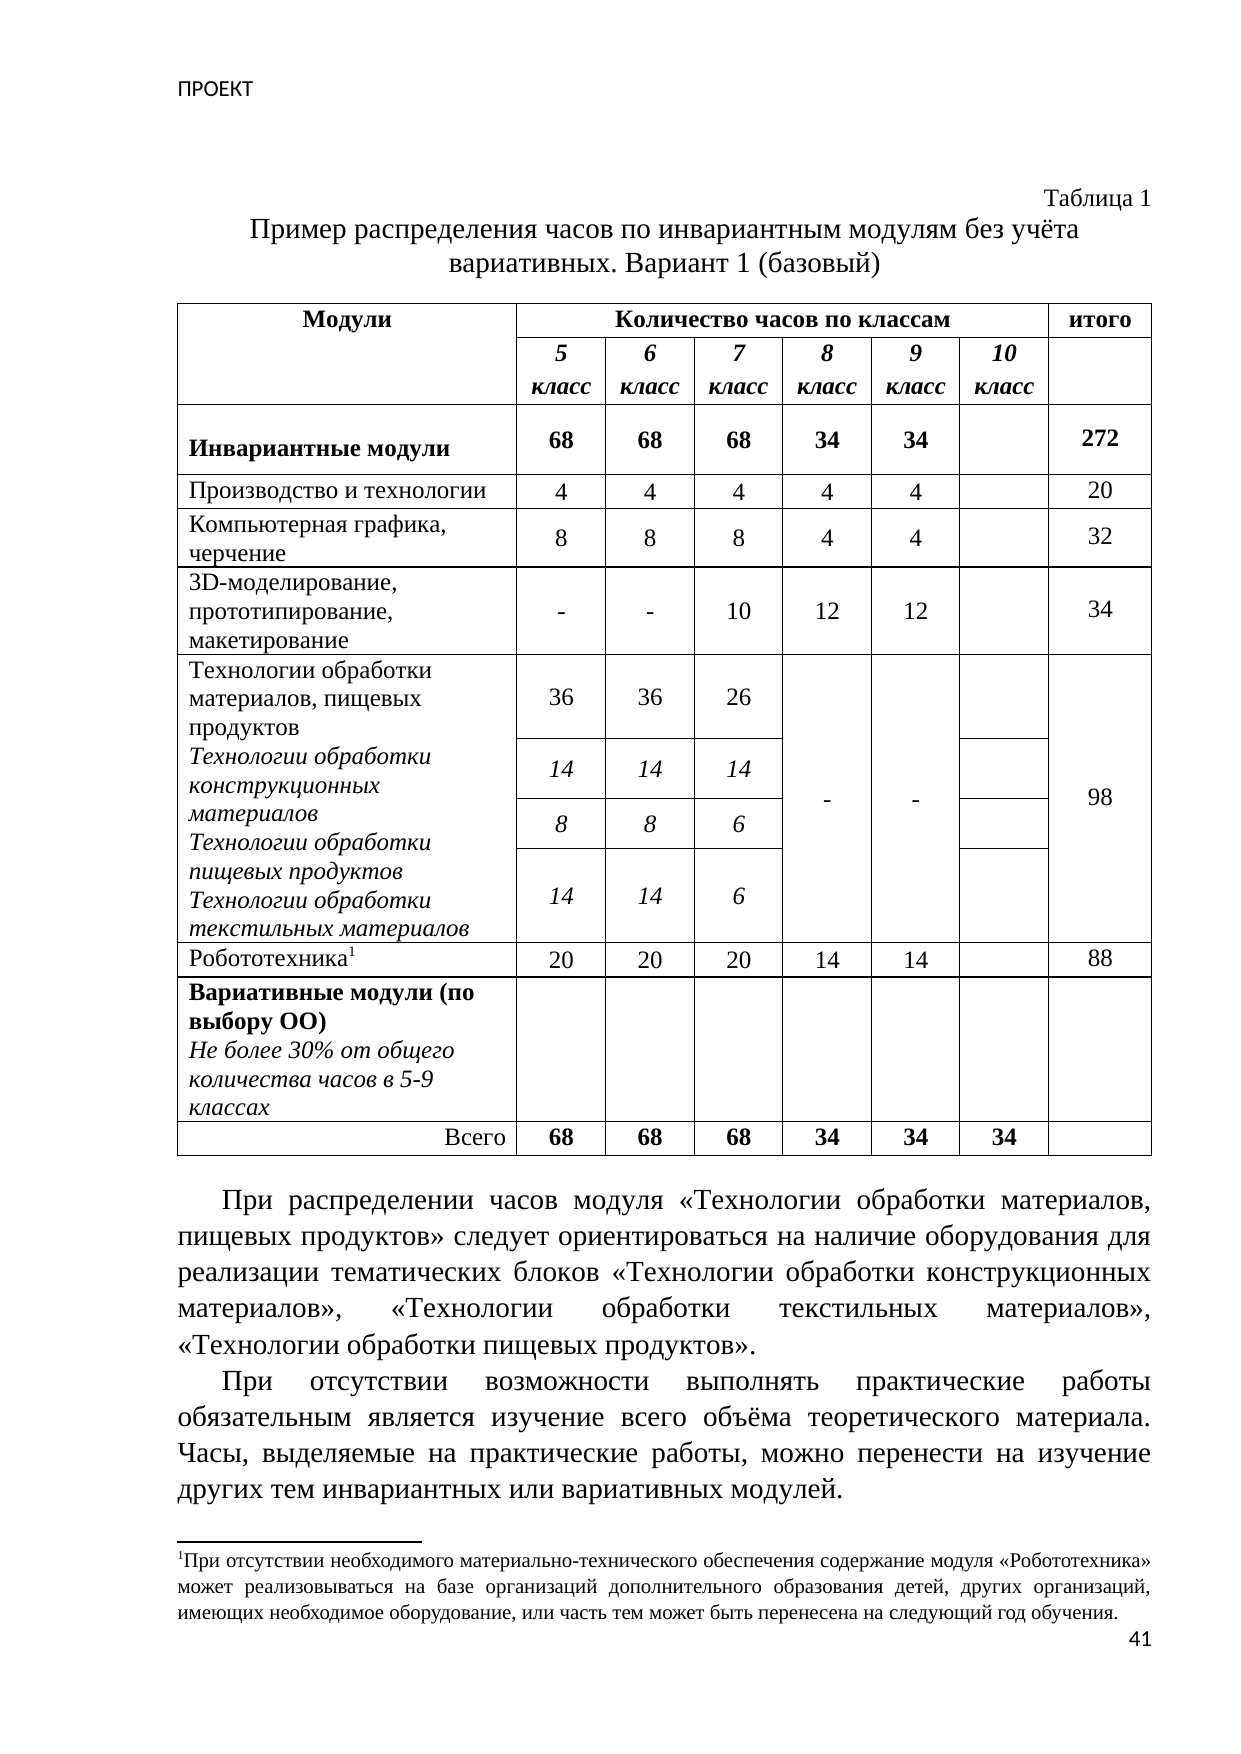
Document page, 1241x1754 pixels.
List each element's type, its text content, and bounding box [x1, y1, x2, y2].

table_cell [783, 978, 871, 1121]
table_header Количество часов по классам [517, 304, 1048, 337]
table_cell 10 класс [960, 338, 1048, 404]
table_cell 34 [1049, 568, 1151, 654]
table_cell 68 [606, 405, 694, 474]
table_cell 5 класс [517, 338, 605, 404]
text Таблица 1 [177, 183, 1152, 211]
table_cell [1049, 978, 1151, 1121]
table_cell [960, 978, 1048, 1121]
table_cell 68 [517, 1122, 605, 1155]
table_cell [960, 799, 1048, 848]
table_cell 98 [1049, 655, 1151, 942]
table_cell 8 [606, 799, 694, 848]
table_cell [606, 978, 694, 1121]
table_cell 14 [695, 739, 782, 798]
table_cell 20 [517, 943, 605, 976]
table_cell Инвариантные модули [178, 405, 516, 474]
table_cell 7 класс [695, 338, 782, 404]
table_cell Компьютерная графика, черчение [178, 509, 516, 566]
table_cell 20 [695, 943, 782, 976]
table_cell 4 [783, 475, 871, 508]
table_cell 68 [695, 405, 782, 474]
table_cell [1049, 338, 1151, 404]
table_cell Всего [178, 1122, 516, 1155]
table_cell [960, 849, 1048, 942]
table_cell 68 [517, 405, 605, 474]
table_cell Производство и технологии [178, 475, 516, 508]
table_cell 8 [695, 509, 782, 566]
table_cell Технологии обработки материалов, пищевых продуктов Технологии обработки конструкционных материалов Технологии обработки пищевых продуктов Технологии обработки текстильных материалов [178, 655, 516, 942]
text Пример распределения часов по инвариантным модулям без учёта вариативных. Вариант 1 (базовый) [177, 211, 1152, 278]
table_cell 68 [606, 1122, 694, 1155]
table_cell [960, 655, 1048, 738]
table_cell 14 [783, 943, 871, 976]
table_cell 6 [695, 849, 782, 942]
table_cell 8 [517, 509, 605, 566]
table_cell 20 [606, 943, 694, 976]
table_cell 14 [517, 739, 605, 798]
table_cell 34 [783, 1122, 871, 1155]
table_cell 34 [783, 405, 871, 474]
table_cell [1049, 1122, 1151, 1155]
table_cell 12 [872, 568, 959, 654]
table_cell [960, 568, 1048, 654]
table_cell 8 класс [783, 338, 871, 404]
table_cell 88 [1049, 943, 1151, 976]
table_cell 14 [872, 943, 959, 976]
table_cell [960, 943, 1048, 976]
table_cell - [872, 655, 959, 942]
table_cell Робототехника [178, 943, 516, 976]
table_cell 8 [606, 509, 694, 566]
table_cell 6 класс [606, 338, 694, 404]
table_cell 34 [872, 1122, 959, 1155]
table_cell 68 [695, 1122, 782, 1155]
table_cell 10 [695, 568, 782, 654]
table_header итого [1049, 304, 1151, 337]
table_cell 36 [517, 655, 605, 738]
text При отсутствии возможности выполнять практические работы обязательным является изучение всего объёма теоретического материала. Часы, выделяемые на практические работы, можно перенести на изучение других тем инвариантных или вариативных модулей. [177, 1363, 1152, 1505]
table_cell 34 [960, 1122, 1048, 1155]
table_cell [960, 475, 1048, 508]
table_cell [960, 509, 1048, 566]
table_cell [960, 739, 1048, 798]
table_cell 4 [695, 475, 782, 508]
table_cell 32 [1049, 509, 1151, 566]
table_cell 4 [783, 509, 871, 566]
table_cell 36 [606, 655, 694, 738]
table_header Модули [178, 304, 516, 404]
table_cell 9 класс [872, 338, 959, 404]
table_cell 272 [1049, 405, 1151, 474]
table_cell [695, 978, 782, 1121]
table_cell [517, 978, 605, 1121]
table_cell 4 [872, 509, 959, 566]
text При распределении часов модуля «Технологии обработки материалов, пищевых продуктов» следует ориентироваться на наличие оборудования для реализации тематических блоков «Технологии обработки конструкционных материалов», «Технологии обработки текстильных материалов», «Технологии обработки пищевых продуктов». [177, 1182, 1152, 1360]
table_cell 4 [606, 475, 694, 508]
table_cell - [606, 568, 694, 654]
table_cell 3D-моделирование, прототипирование, макетирование [178, 568, 516, 654]
table_cell 4 [517, 475, 605, 508]
table_cell - [517, 568, 605, 654]
table_cell [872, 978, 959, 1121]
table_cell 14 [606, 739, 694, 798]
table_cell 8 [517, 799, 605, 848]
table_cell 20 [1049, 475, 1151, 508]
table_cell [960, 405, 1048, 474]
table_cell 12 [783, 568, 871, 654]
table_cell 26 [695, 655, 782, 738]
table_cell - [783, 655, 871, 942]
table_cell Вариативные модули (по выбору ОО) Не более 30% от общего количества часов в 5-9 классах [178, 978, 516, 1121]
table_cell 6 [695, 799, 782, 848]
table_cell 14 [606, 849, 694, 942]
table_cell 34 [872, 405, 959, 474]
table_cell 4 [872, 475, 959, 508]
table_cell 14 [517, 849, 605, 942]
